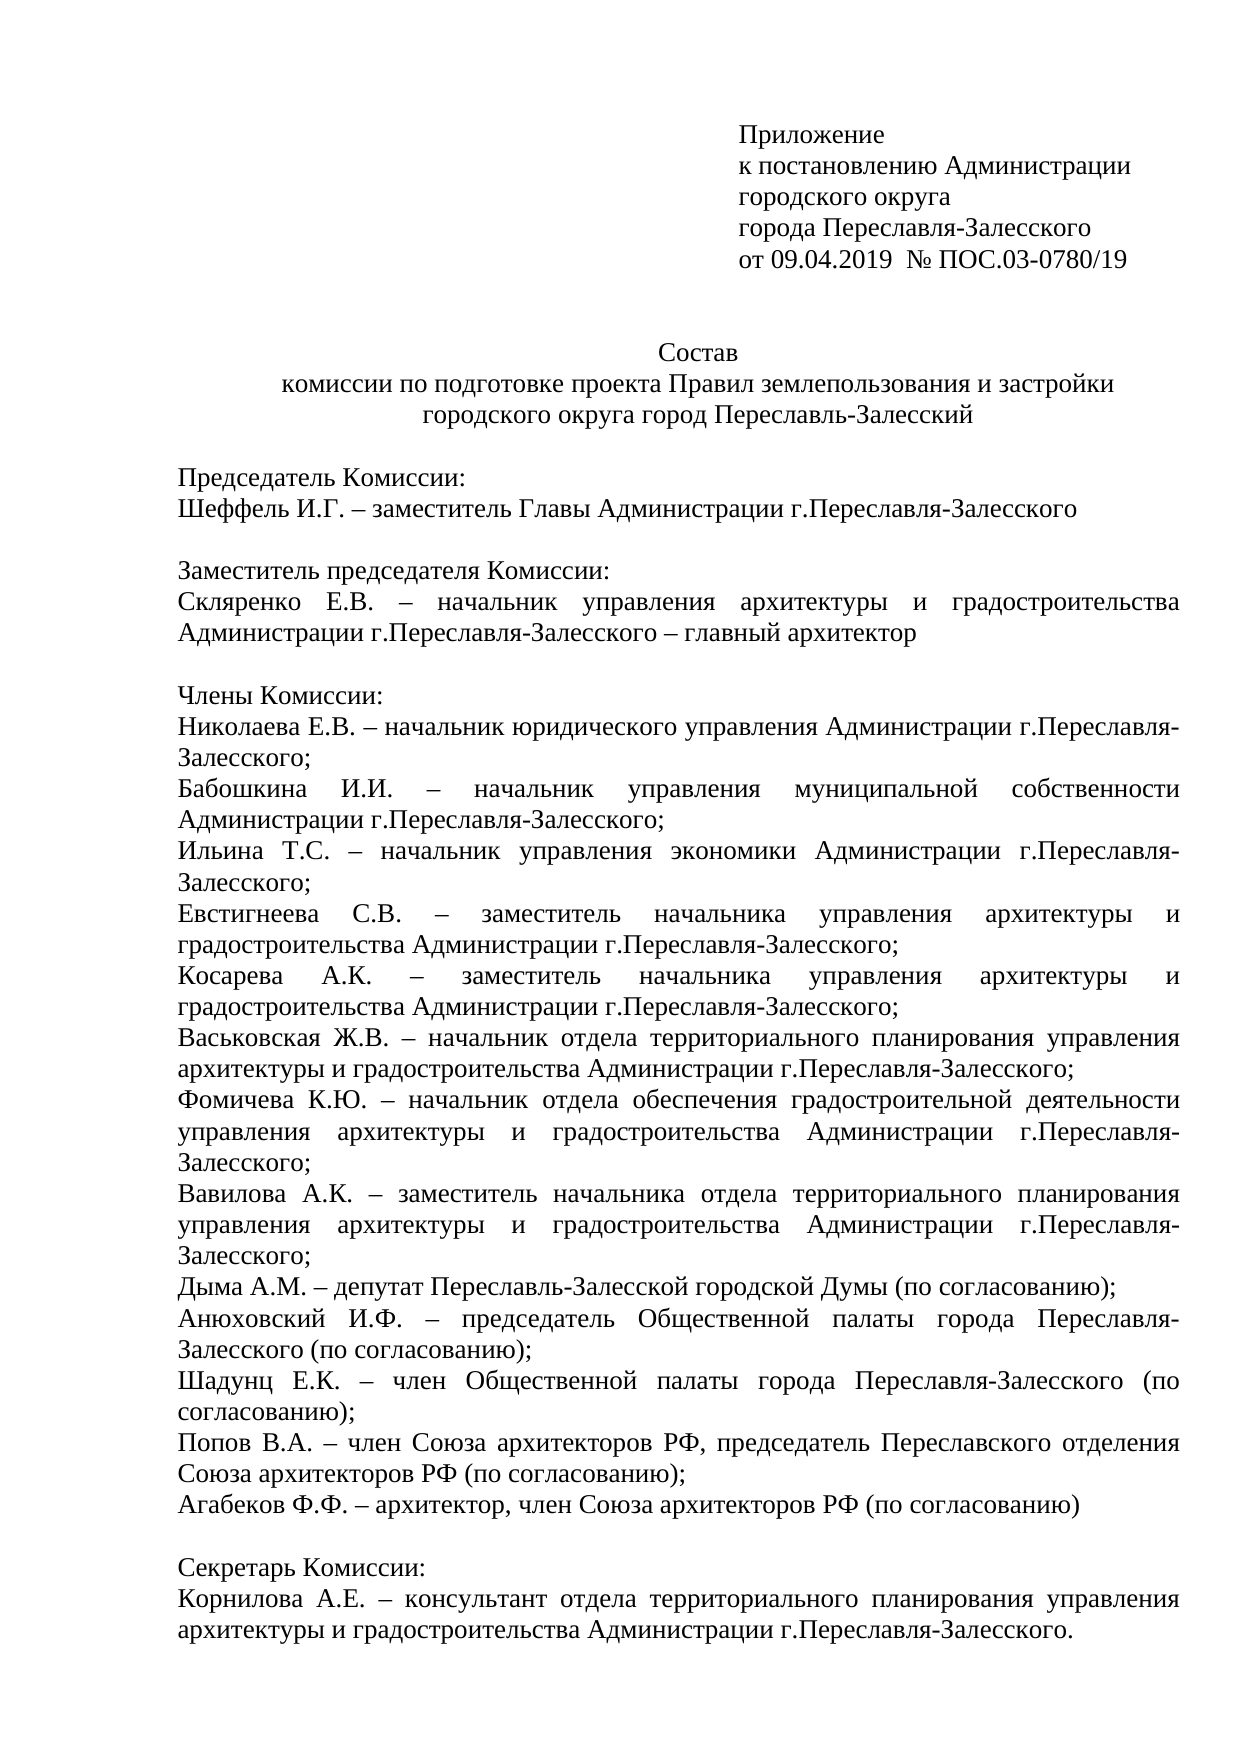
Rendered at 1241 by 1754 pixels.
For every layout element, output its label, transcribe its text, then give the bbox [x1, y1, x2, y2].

text городского округа город Переславль-Залесский [215, 398, 1181, 429]
text Ильина Т.С. – начальник управления экономики Администрации г.Переславля-Залесского; [177, 834, 1181, 897]
text Скляренко Е.В. – начальник управления архитектуры и градостроительства Администрации г.Переславля-Залесского – главный архитектор [177, 585, 1181, 648]
list городского округа [177, 180, 1181, 212]
list Приложение [177, 118, 1181, 149]
text Попов В.А. – член Союза архитекторов РФ, председатель Переславского отделения Союза архитекторов РФ (по согласованию); [177, 1426, 1181, 1488]
text Косарева А.К. – заместитель начальника управления архитектуры и градостроительства Администрации г.Переславля-Залесского; [177, 959, 1181, 1021]
text Шадунц Е.К. – член Общественной палаты города Переславля-Залесского (по согласованию); [177, 1364, 1181, 1426]
text Васьковская Ж.В. – начальник отдела территориального планирования управления архитектуры и градостроительства Администрации г.Переславля-Залесского; [177, 1021, 1181, 1084]
text Агабеков Ф.Ф. – архитектор, член Союза архитекторов РФ (по согласованию) [177, 1488, 1181, 1520]
text Члены Комиссии: [177, 679, 1181, 710]
text Корнилова А.Е. – консультант отдела территориального планирования управления архитектуры и градостроительства Администрации г.Переславля-Залесского. [177, 1582, 1181, 1644]
text Евстигнеева С.В. – заместитель начальника управления архитектуры и градостроительства Администрации г.Переславля-Залесского; [177, 897, 1181, 959]
text Николаева Е.В. – начальник юридического управления Администрации г.Переславля-Залесского; [177, 710, 1181, 772]
text Заместитель председателя Комиссии: [177, 554, 1181, 585]
list от 09.04.2019 № ПОС.03-0780/19 [177, 243, 1181, 274]
list к постановлению Администрации [177, 149, 1181, 180]
text Председатель Комиссии: [177, 461, 1181, 492]
list города Переславля-Залесского [177, 212, 1181, 243]
text Фомичева К.Ю. – начальник отдела обеспечения градостроительной деятельности управления архитектуры и градостроительства Администрации г.Переславля-Залесского; [177, 1084, 1181, 1177]
text комиссии по подготовке проекта Правил землепользования и застройки [215, 367, 1181, 398]
text Состав [215, 336, 1181, 367]
text Анюховский И.Ф. – председатель Общественной палаты города Переславля-Залесского (по согласованию); [177, 1302, 1181, 1364]
text Вавилова А.К. – заместитель начальника отдела территориального планирования управления архитектуры и градостроительства Администрации г.Переславля-Залесского; [177, 1177, 1181, 1271]
text Бабошкина И.И. – начальник управления муниципальной собственности Администрации г.Переславля-Залесского; [177, 772, 1181, 834]
text Шеффель И.Г. – заместитель Главы Администрации г.Переславля-Залесского [177, 492, 1144, 523]
text Дыма А.М. – депутат Переславль-Залесской городской Думы (по согласованию); [177, 1271, 1181, 1302]
text Секретарь Комиссии: [177, 1551, 1181, 1582]
